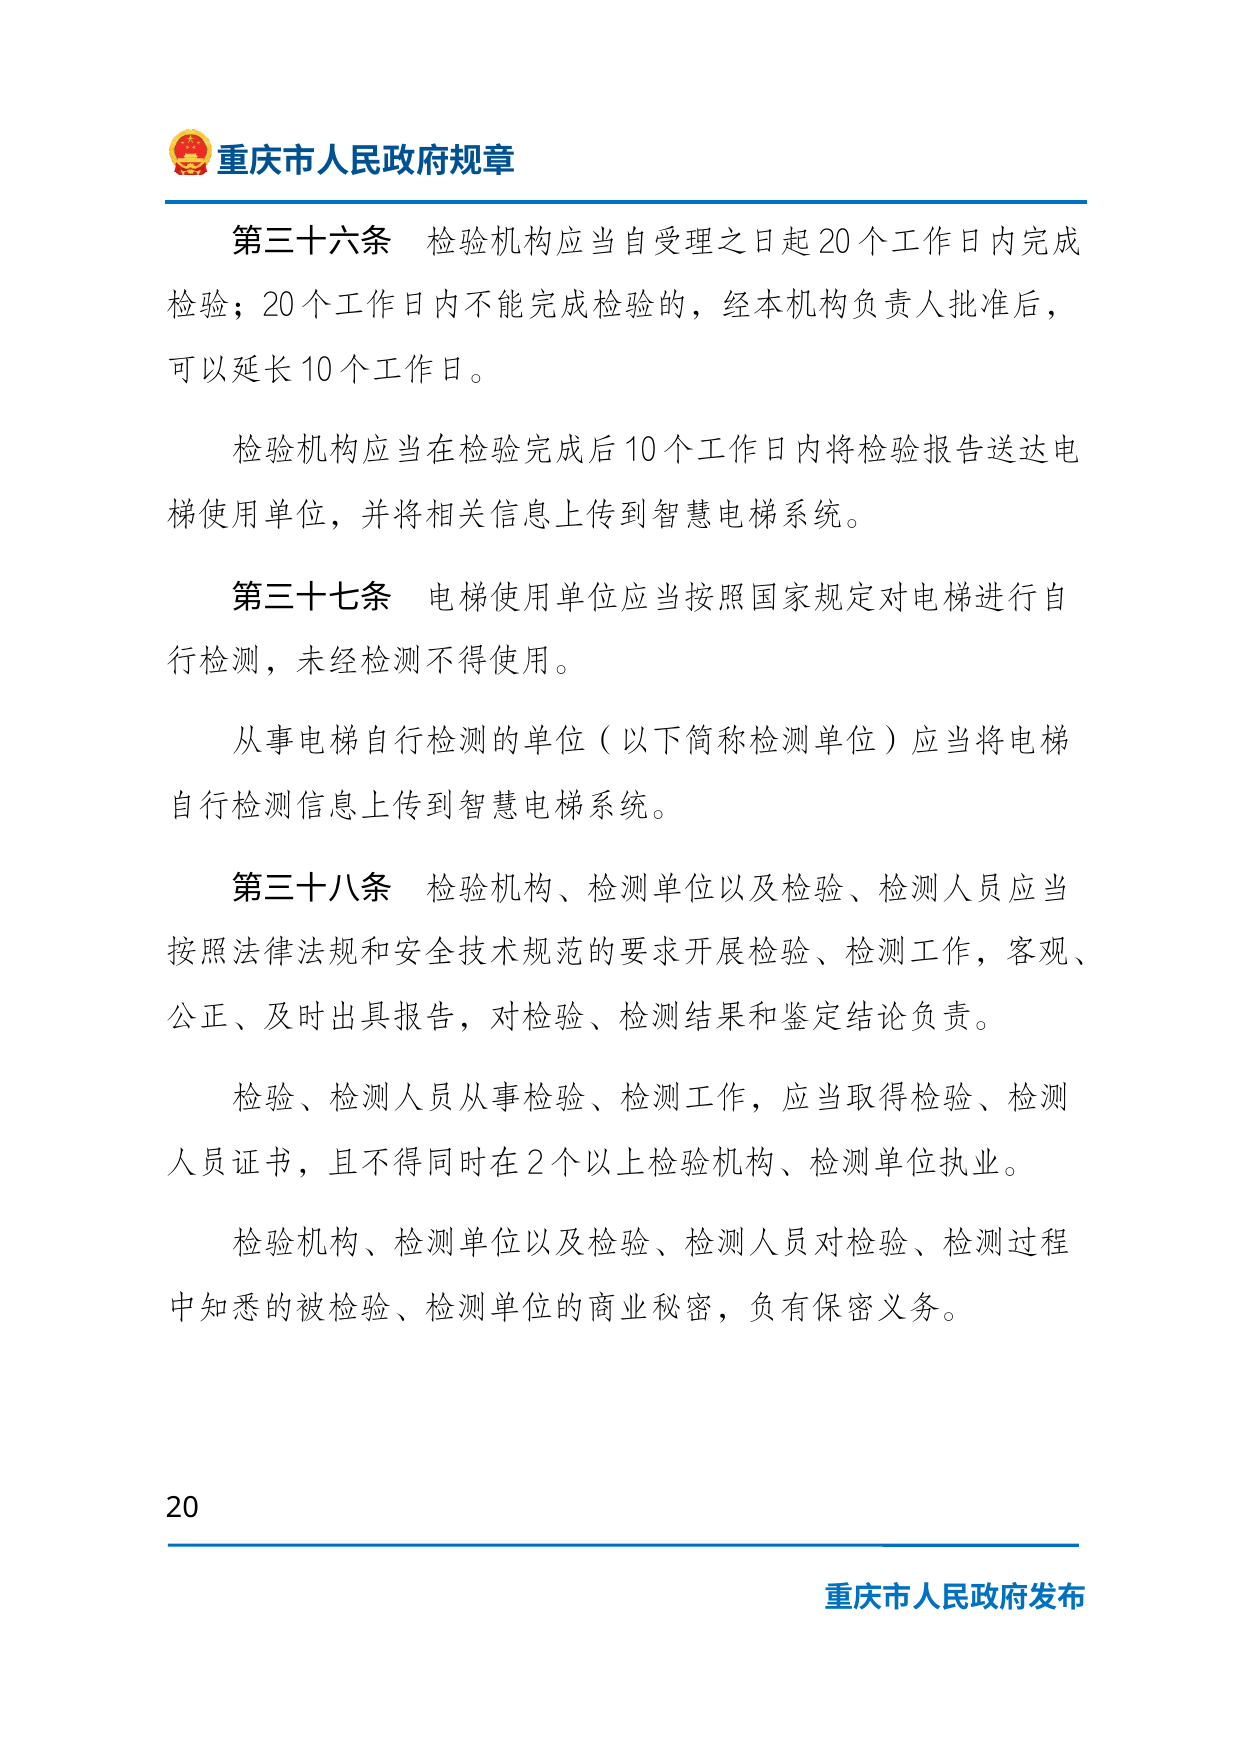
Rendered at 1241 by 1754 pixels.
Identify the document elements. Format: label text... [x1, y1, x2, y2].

text 检验、检测人员从事检验、检测工作，应当取得检验、检测人员证书，且不得同时在2个以上检验机构、检测单位执业。 [165, 1066, 1087, 1196]
picture [165, 127, 216, 179]
text 从事电梯自行检测的单位（以下简称检测单位）应当将电梯自行检测信息上传到智慧电梯系统。 [165, 709, 1087, 839]
text 检验机构应当在检验完成后10个工作日内将检验报告送达电梯使用单位，并将相关信息上传到智慧电梯系统。 [165, 418, 1087, 548]
text 第三十六条 检验机构应当自受理之日起20个工作日内完成检验；20个工作日内不能完成检验的，经本机构负责人批准后，可以延长10个工作日。 [165, 207, 1087, 402]
text 第三十八条 检验机构、检测单位以及检验、检测人员应当按照法律法规和安全技术规范的要求开展检验、检测工作，客观、公正、及时出具报告，对检验、检测结果和鉴定结论负责。 [165, 855, 1087, 1050]
text 第三十七条 电梯使用单位应当按照国家规定对电梯进行自行检测，未经检测不得使用。 [165, 564, 1087, 694]
text 检验机构、检测单位以及检验、检测人员对检验、检测过程中知悉的被检验、检测单位的商业秘密，负有保密义务。 [165, 1211, 1087, 1341]
